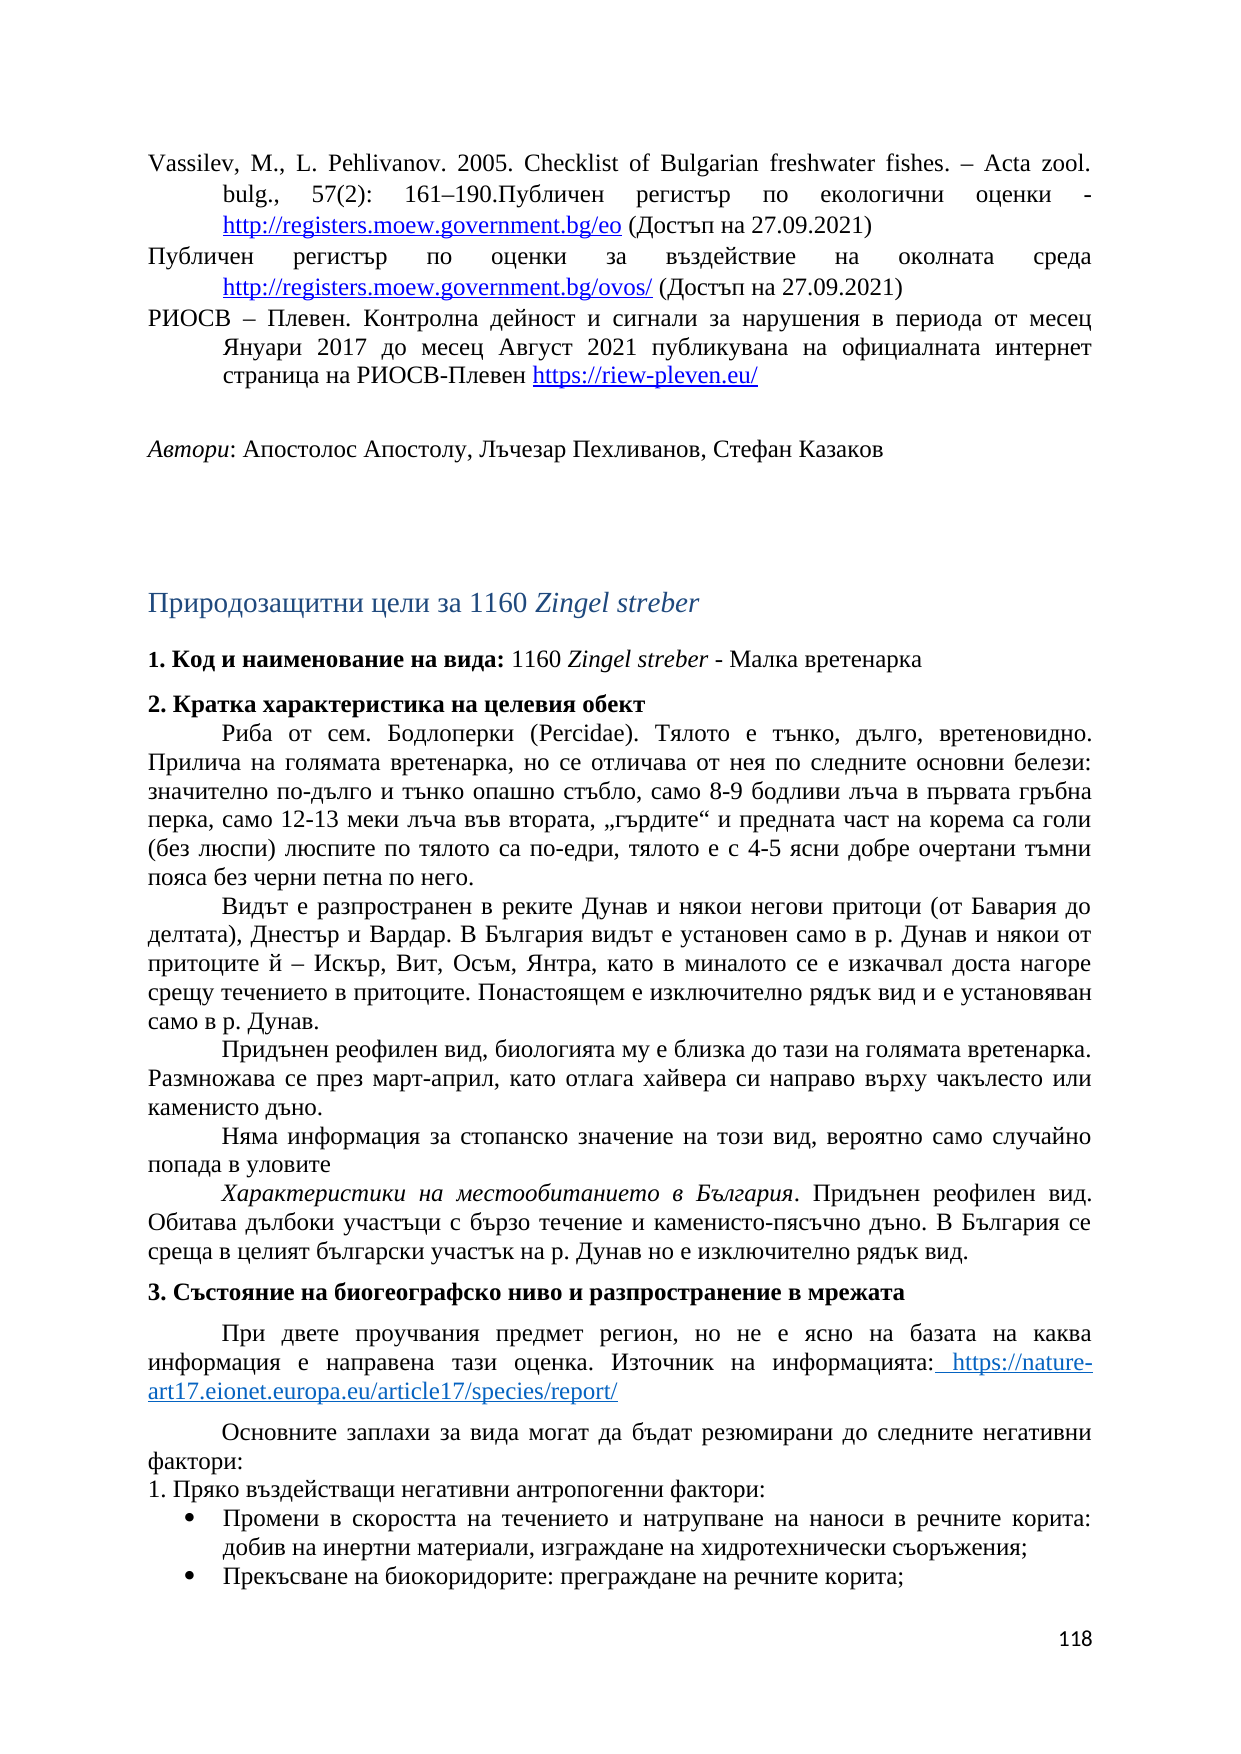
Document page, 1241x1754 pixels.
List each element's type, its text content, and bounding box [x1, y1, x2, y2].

text Основните заплахи за вида могат да бъдат резюмирани до следните негативни фактори: [148, 1417, 1093, 1474]
text Vassilev, M., L. Pehlivanov. 2005. Checklist of Bulgarian freshwater fishes. – Acta zool. bulg., 57(2): 161–190.Публичен регистър по екологични оценки - http://registers.moew.government.bg/eo (Достъп на 27.09.2021) [148, 148, 1093, 238]
text 2. Кратка характеристика на целевия обект [148, 689, 1093, 718]
text При двете проучвания предмет регион, но не е ясно на базата на каква информация е направена тази оценка. Източник на информацията: https://nature-art17.eionet.europa.eu/article17/species/report/ [148, 1318, 1093, 1404]
text РИОСВ – Плевен. Контролна дейност и сигнали за нарушения в периода от месец Януари 2017 до месец Август 2021 публикувана на официалната интернет страница на РИОСВ-Плевен https://riew-pleven.eu/ [148, 303, 1093, 389]
text 1. Код и наименование на вида: 1160 Zingel streber - Малка вретенарка [148, 644, 1093, 673]
text 3. Състояние на биогеографско ниво и разпространение в мрежата [148, 1277, 1093, 1306]
list Промени в скоростта на течението и натрупване на наноси в речните корита: добив на инертни материали, изграждане на хидротехнически съоръжения; [185, 1503, 1093, 1561]
text Няма информация за стопанско значение на този вид, вероятно само случайно попада в уловите [148, 1121, 1093, 1178]
list Прекъсване на биокоридорите: преграждане на речните корита; [185, 1561, 1093, 1589]
text Характеристики на местообитанието в България. Придънен реофилен вид. Обитава дълбоки участъци с бързо течение и каменисто-пясъчно дъно. В България се среща в целият български участък на р. Дунав но е изключително рядък вид. [148, 1178, 1093, 1264]
text Риба от сем. Бодлоперки (Percidae). Тялото е тънко, дълго, вретеновидно. Прилича на голямата вретенарка, но се отличава от нея по следните основни белези: значително по-дълго и тънко опашно стъбло, само 8-9 бодливи лъча в първата гръбна перка, само 12-13 меки лъча във втората, „гърдите“ и предната част на корема са голи (без люспи) люспите по тялото са по-едри, тялото е с 4-5 ясни добре очертани тъмни пояса без черни петна по него. [148, 718, 1093, 891]
text Публичен регистър по оценки за въздействие на околната среда http://registers.moew.government.bg/ovos/ (Достъп на 27.09.2021) [148, 241, 1093, 301]
text Природозащитни цели за 1160 Zingel streber [148, 585, 1093, 618]
text 1. Пряко въздействащи негативни антропогенни фактори: [148, 1474, 1093, 1503]
text Придънен реофилен вид, биологията му е близка до тази на голямата вретенарка. Размножава се през март-април, като отлага хайвера си направо върху чакълесто или каменисто дъно. [148, 1034, 1093, 1121]
text Автори: Апостолос Апостолу, Лъчезар Пехливанов, Стефан Казаков [148, 434, 1093, 463]
text Видът е разпространен в реките Дунав и някои негови притоци (от Бавария до делтата), Днестър и Вардар. В България видът е установен само в р. Дунав и някои от притоците й – Искър, Вит, Осъм, Янтра, като в миналото се е изкачвал доста нагоре срещу течението в притоците. Понастоящем е изключително рядък вид и е установяван само в р. Дунав. [148, 891, 1093, 1034]
